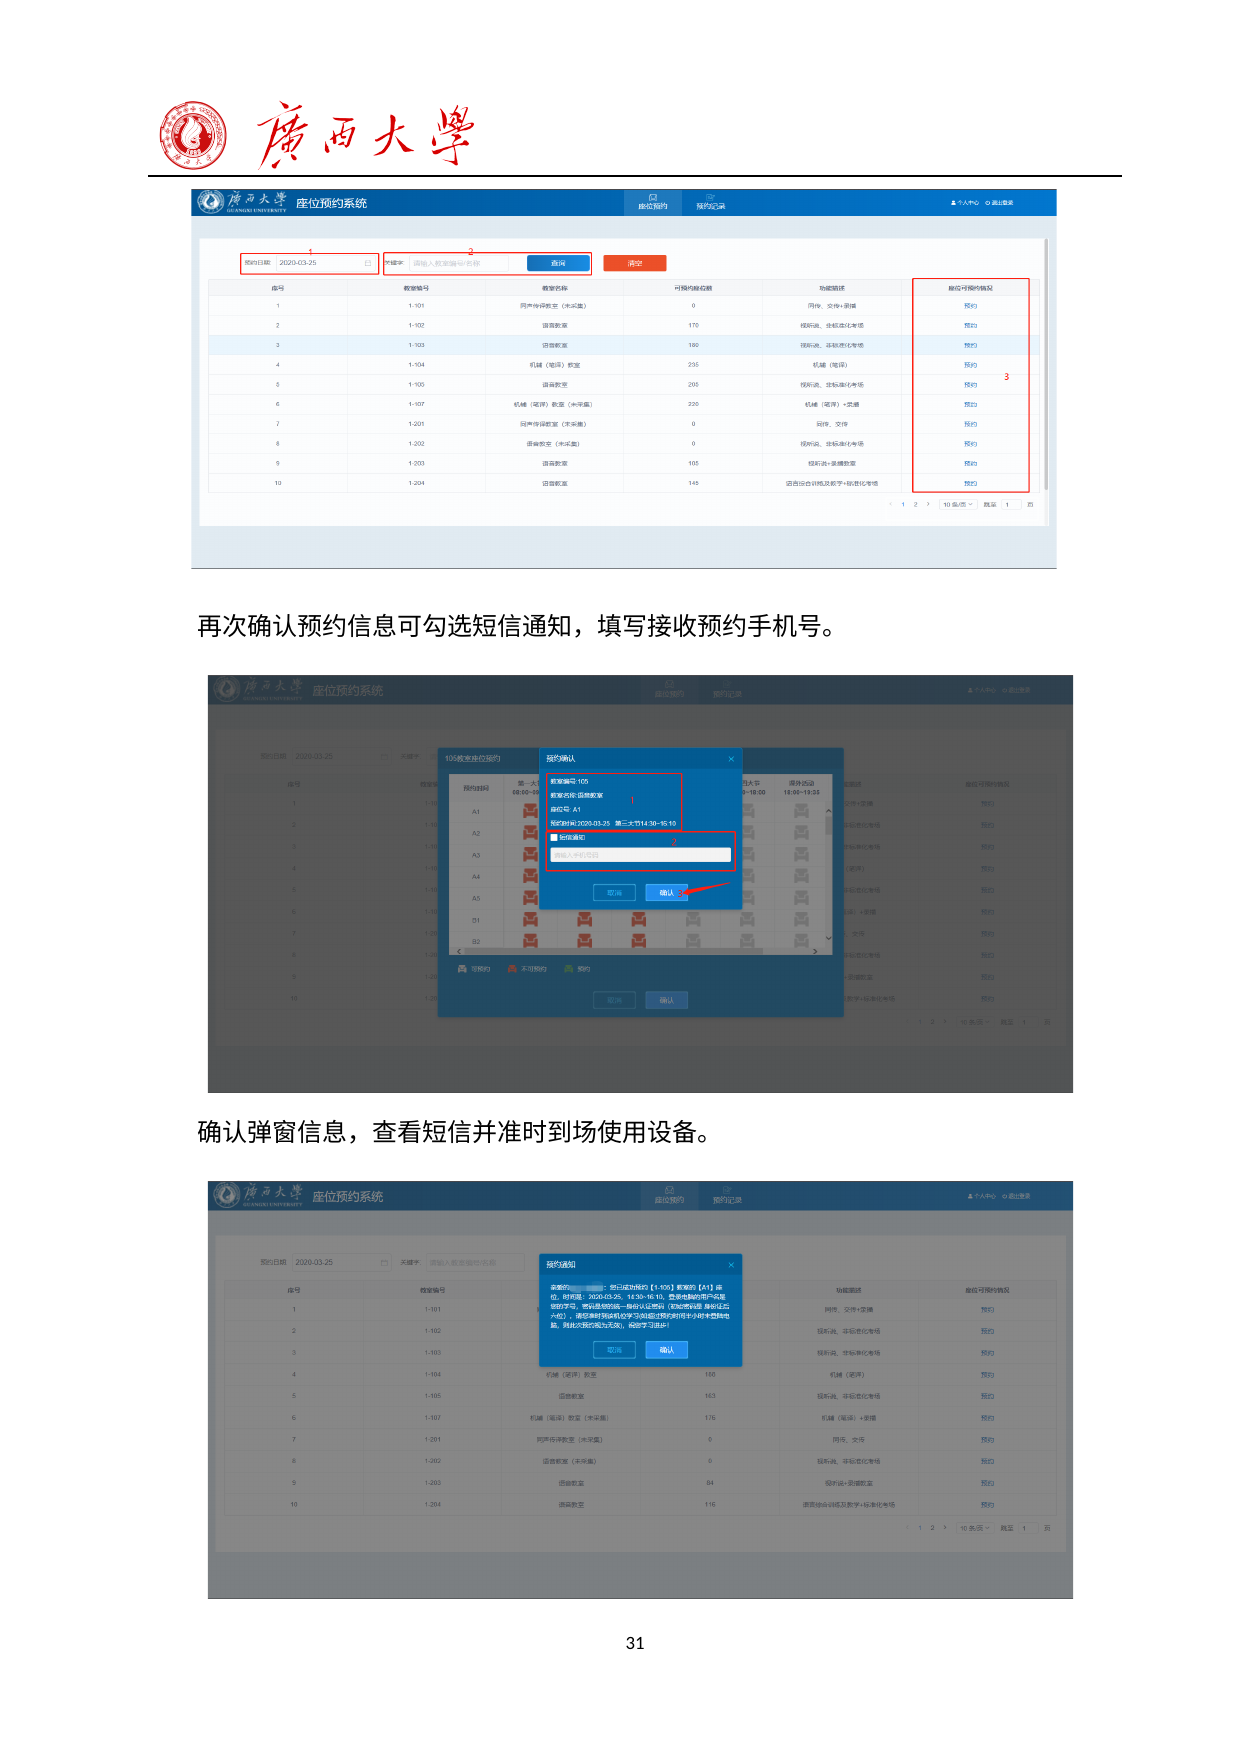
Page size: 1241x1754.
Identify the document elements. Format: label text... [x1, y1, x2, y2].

picture [147, 88, 484, 174]
text 再次确认预约信息可勾选短信通知，填写接收预约手机号。 [148, 592, 1122, 657]
picture [207, 675, 1074, 1093]
text 确认弹窗信息，查看短信并准时到场使用设备。 [148, 1098, 1122, 1163]
picture [191, 189, 1057, 569]
picture [207, 1181, 1074, 1599]
